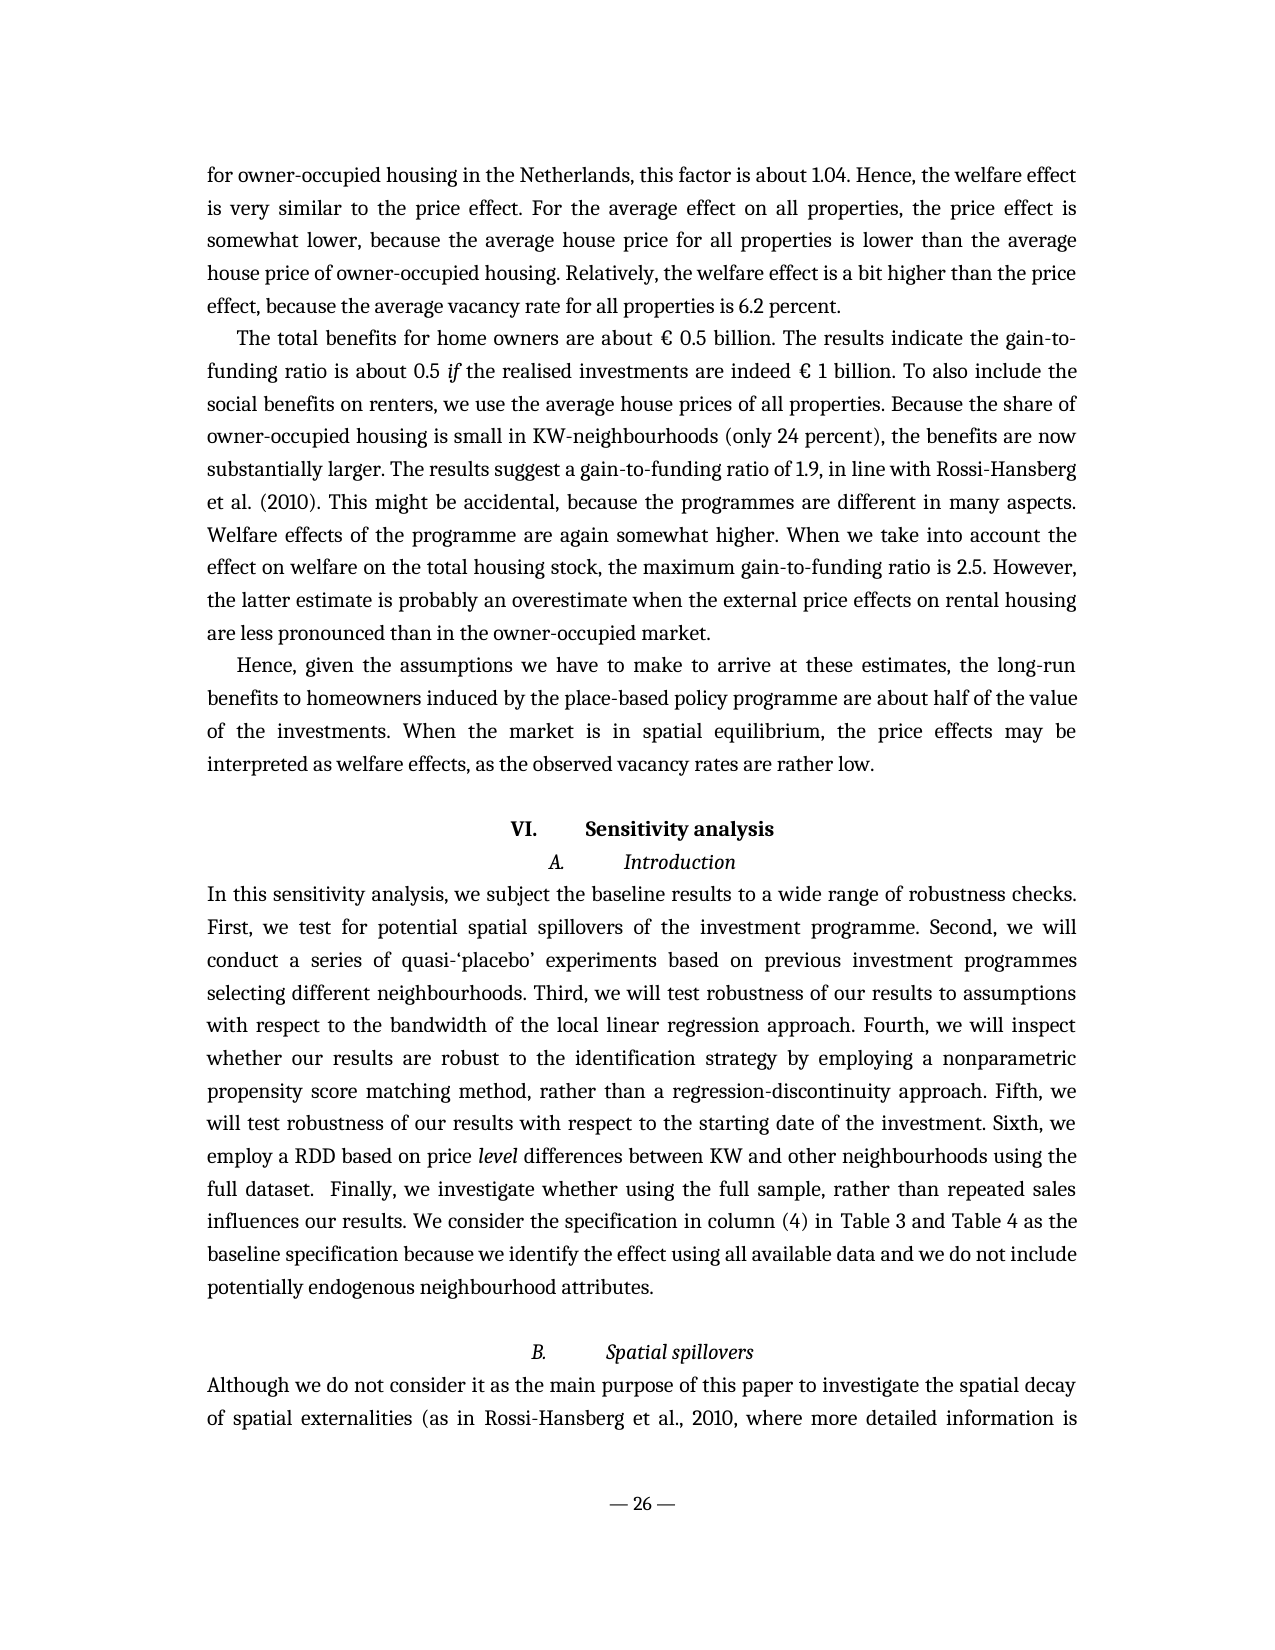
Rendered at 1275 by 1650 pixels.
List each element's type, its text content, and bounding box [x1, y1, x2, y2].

text In this sensitivity analysis, we subject the baseline results to a wide range of robustness checks. First, we test for potential spatial spillovers of the investment programme. Second, we will conduct a series of quasi-‘placebo’ experiments based on previous investment programmes selecting different neighbourhoods. Third, we will test robustness of our results to assumptions with respect to the bandwidth of the local linear regression approach. Fourth, we will inspect whether our results are robust to the identification strategy by employing a nonparametric propensity score matching method, rather than a regression-discontinuity approach. Fifth, we will test robustness of our results with respect to the starting date of the investment. Sixth, we employ a RDD based on price level differences between KW and other neighbourhoods using the full dataset. Finally, we investigate whether using the full sample, rather than repeated sales influences our results. We consider the specification in column (4) in Table 3 and Table 4 as the baseline specification because we identify the effect using all available data and we do not include potentially endogenous neighbourhood attributes. [207, 882, 1078, 1300]
subtitle Hence, given the assumptions we have to make to arrive at these estimates, the long-run benefits to homeowners induced by the place-based policy programme are about half of the value of the investments. When the market is in spatial equilibrium, the price effects may be interpreted as welfare effects, as the observed vacancy rates are rather low. [207, 653, 1078, 776]
subtitle Sensitivity analysis [207, 817, 1078, 842]
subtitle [207, 1373, 1078, 1431]
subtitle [207, 162, 1078, 318]
subtitle Introduction [207, 849, 1078, 874]
subtitle The total benefits for home owners are about € 0.5 billion. The results indicate the gain-to-funding ratio is about 0.5 if the realised investments are indeed € 1 billion. To also include the social benefits on renters, we use the average house prices of all properties. Because the share of owner-occupied housing is small in KW-neighbourhoods (only 24 percent), the benefits are now substantially larger. The results suggest a gain-to-funding ratio of 1.9, in line with Rossi-Hansberg et al. (2010). This might be accidental, because the programmes are different in many aspects. Welfare effects of the programme are again somewhat higher. When we take into account the effect on welfare on the total housing stock, the maximum gain-to-funding ratio is 2.5. However, the latter estimate is probably an overestimate when the external price effects on rental housing are less pronounced than in the owner-occupied market. [207, 326, 1078, 646]
subtitle Spatial spillovers [207, 1340, 1078, 1365]
